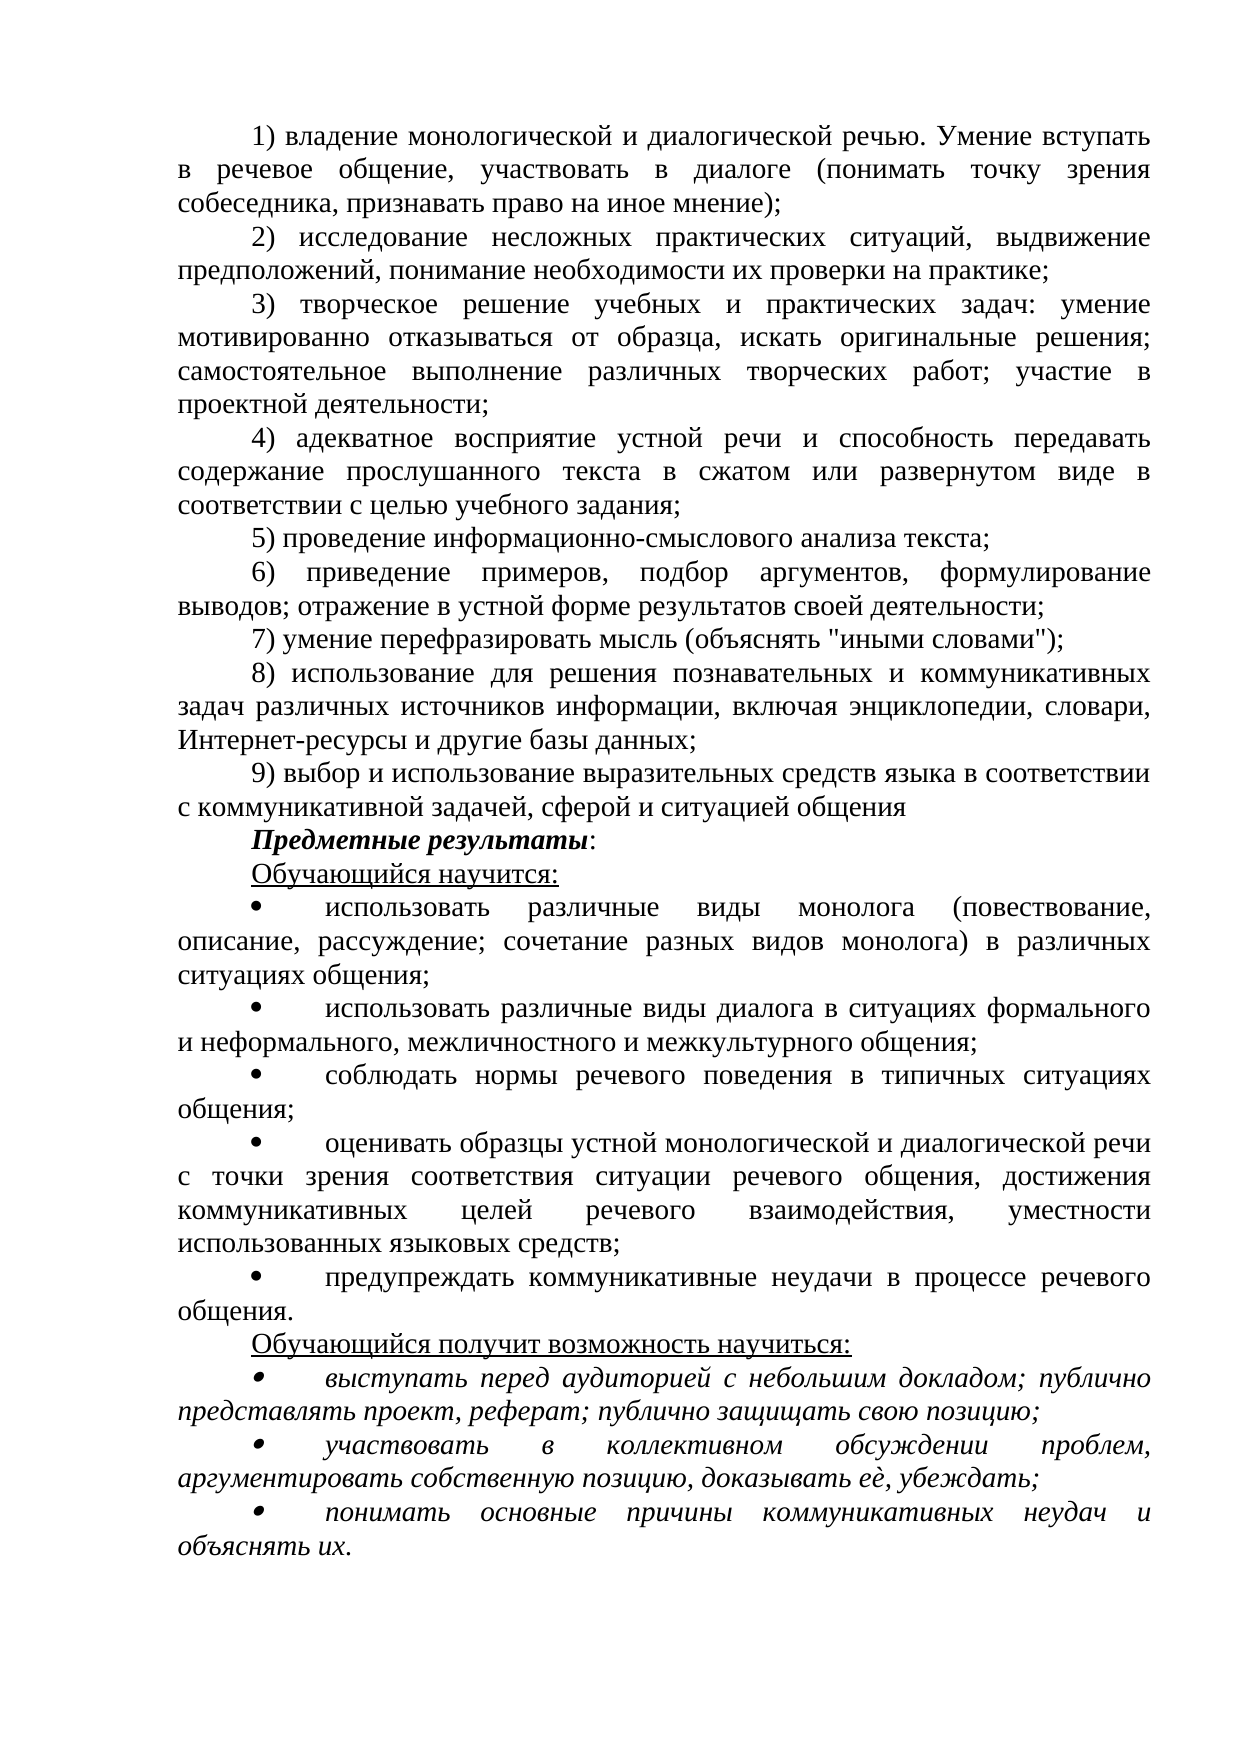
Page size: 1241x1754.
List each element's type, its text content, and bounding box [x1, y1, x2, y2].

text Обучающийся получит возможность научиться: [177, 1326, 1152, 1360]
list использовать различные виды диалога в ситуациях формального и неформального, межличностного и межкультурного общения; [177, 990, 1152, 1057]
text 6) приведение примеров, подбор аргументов, формулирование выводов; отражение в устной форме результатов своей деятельности; [177, 554, 1152, 621]
list соблюдать нормы речевого поведения в типичных ситуациях общения; [177, 1057, 1152, 1125]
text 1) владение монологической и диалогической речью. Умение вступать в речевое общение, участвовать в диалоге (понимать точку зрения собеседника, признавать право на иное мнение); [177, 118, 1152, 219]
text 5) проведение информационно-смыслового анализа текста; [177, 521, 1152, 554]
list участвовать в коллективном обсуждении проблем, аргументировать собственную позицию, доказывать еѐ, убеждать; [177, 1427, 1152, 1494]
text Обучающийся научится: [177, 856, 1152, 889]
list предупреждать коммуникативные неудачи в процессе речевого общения. [177, 1259, 1152, 1326]
list оценивать образцы устной монологической и диалогической речи с точки зрения соответствия ситуации речевого общения, достижения коммуникативных целей речевого взаимодействия, уместности использованных языковых средств; [177, 1125, 1152, 1259]
text 9) выбор и использование выразительных средств языка в соответствии с коммуникативной задачей, сферой и ситуацией общения [177, 755, 1152, 822]
list использовать различные виды монолога (повествование, описание, рассуждение; сочетание разных видов монолога) в различных ситуациях общения; [177, 889, 1152, 990]
text 3) творческое решение учебных и практических задач: умение мотивированно отказываться от образца, искать оригинальные решения; самостоятельное выполнение различных творческих работ; участие в проектной деятельности; [177, 286, 1152, 420]
list понимать основные причины коммуникативных неудач и объяснять их. [177, 1494, 1152, 1561]
text 4) адекватное восприятие устной речи и способность передавать содержание прослушанного текста в сжатом или развернутом виде в соответствии с целью учебного задания; [177, 420, 1152, 521]
text 8) использование для решения познавательных и коммуникативных задач различных источников информации, включая энциклопедии, словари, Интернет-ресурсы и другие базы данных; [177, 655, 1152, 755]
text 2) исследование несложных практических ситуаций, выдвижение предположений, понимание необходимости их проверки на практике; [177, 219, 1152, 286]
text 7) умение перефразировать мысль (объяснять "иными словами"); [177, 621, 1152, 655]
text Предметные результаты: [177, 822, 1152, 856]
list выступать перед аудиторией с небольшим докладом; публично представлять проект, реферат; публично защищать свою позицию; [177, 1360, 1152, 1427]
